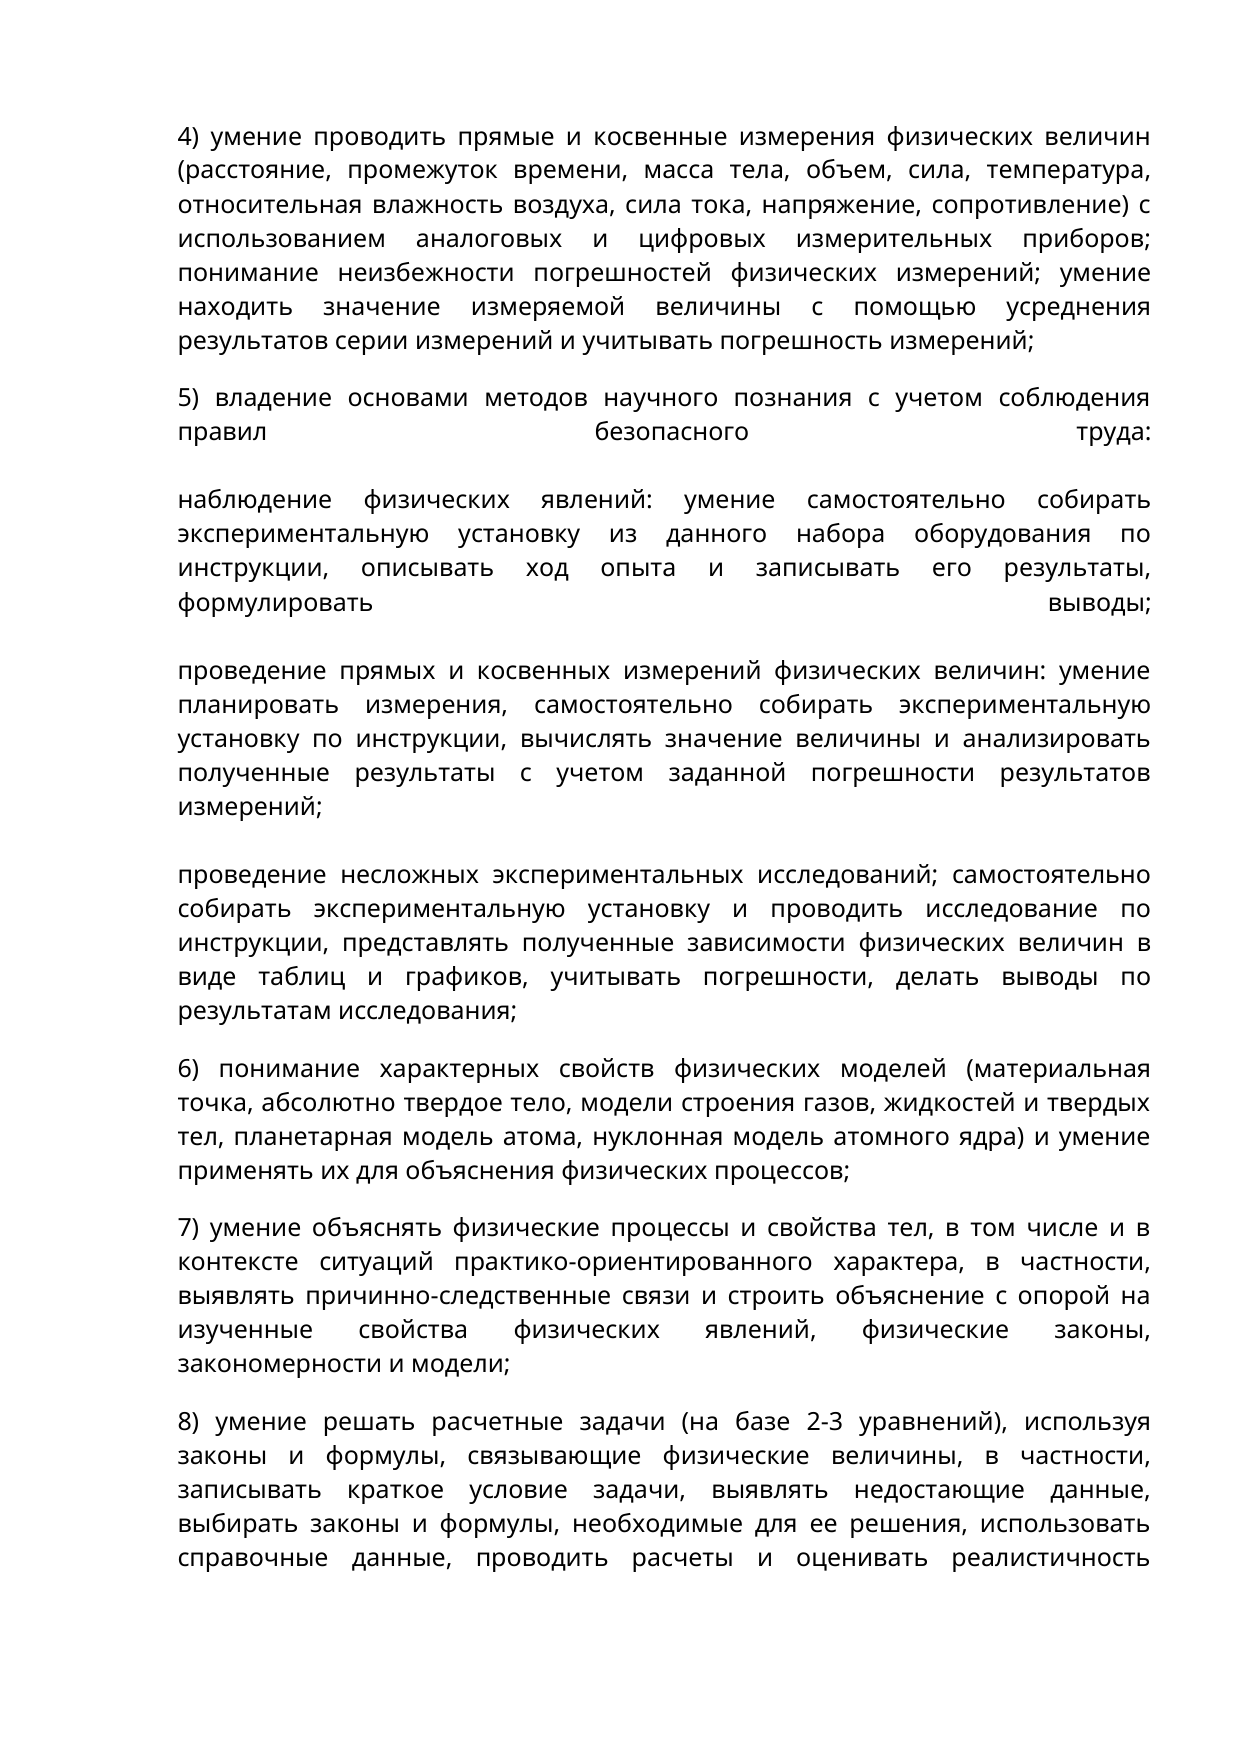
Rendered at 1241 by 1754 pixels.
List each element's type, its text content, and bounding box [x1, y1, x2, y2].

text 6) понимание характерных свойств физических моделей (материальная точка, абсолютно твердое тело, модели строения газов, жидкостей и твердых тел, планетарная модель атома, нуклонная модель атомного ядра) и умение применять их для объяснения физических процессов; [177, 1050, 1152, 1186]
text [177, 1403, 1152, 1573]
text 7) умение объяснять физические процессы и свойства тел, в том числе и в контексте ситуаций практико-ориентированного характера, в частности, выявлять причинно-следственные связи и строить объяснение с опорой на изученные свойства физических явлений, физические законы, закономерности и модели; [177, 1210, 1152, 1380]
text 5) владение основами методов научного познания с учетом соблюдения правил безопасного труда: наблюдение физических явлений: умение самостоятельно собирать экспериментальную установку из данного набора оборудования по инструкции, описывать ход опыта и записывать его результаты, формулировать выводы; проведение прямых и косвенных измерений физических величин: умение планировать измерения, самостоятельно собирать экспериментальную установку по инструкции, вычислять значение величины и анализировать полученные результаты с учетом заданной погрешности результатов измерений; проведение несложных экспериментальных исследований; самостоятельно собирать экспериментальную установку и проводить исследование по инструкции, представлять полученные зависимости физических величин в виде таблиц и графиков, учитывать погрешности, делать выводы по результатам исследования; [177, 380, 1152, 1027]
text 4) умение проводить прямые и косвенные измерения физических величин (расстояние, промежуток времени, масса тела, объем, сила, температура, относительная влажность воздуха, сила тока, напряжение, сопротивление) с использованием аналоговых и цифровых измерительных приборов; понимание неизбежности погрешностей физических измерений; умение находить значение измеряемой величины с помощью усреднения результатов серии измерений и учитывать погрешность измерений; [177, 118, 1152, 357]
